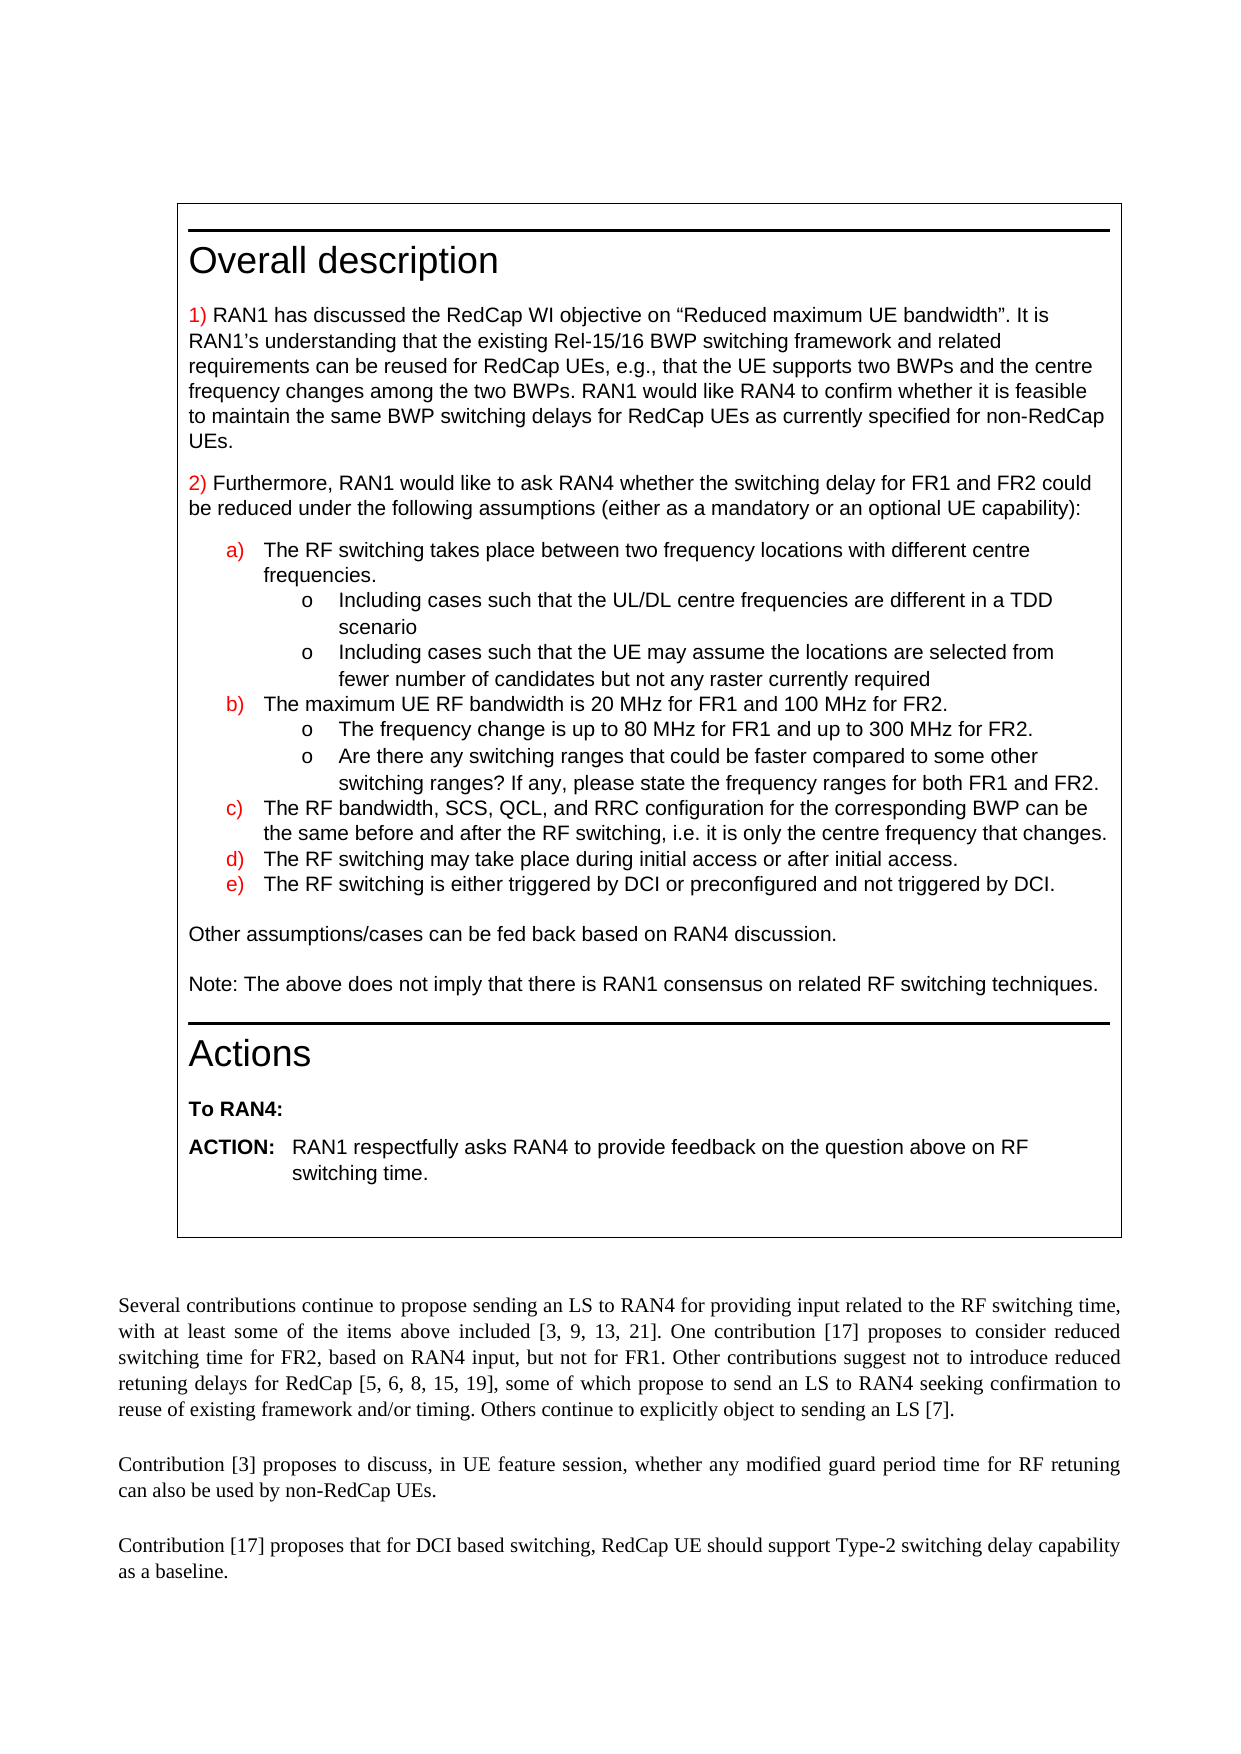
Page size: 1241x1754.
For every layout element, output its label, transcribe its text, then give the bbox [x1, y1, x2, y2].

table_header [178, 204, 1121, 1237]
text Contribution [17] proposes that for DCI based switching, RedCap UE should support Type-2 switching delay capability as a baseline. [118, 1533, 1122, 1583]
text Several contributions continue to propose sending an LS to RAN4 for providing input related to the RF switching time, with at least some of the items above included [3, 9, 13, 21]. One contribution [17] proposes to consider reduced switching time for FR2, based on RAN4 input, but not for FR1. Other contributions suggest not to introduce reduced retuning delays for RedCap [5, 6, 8, 15, 19], some of which propose to send an LS to RAN4 seeking confirmation to reuse of existing framework and/or timing. Others continue to explicitly object to sending an LS [7]. [118, 1293, 1122, 1421]
text Contribution [3] proposes to discuss, in UE feature session, whether any modified guard period time for RF retuning can also be used by non-RedCap UEs. [118, 1452, 1122, 1502]
